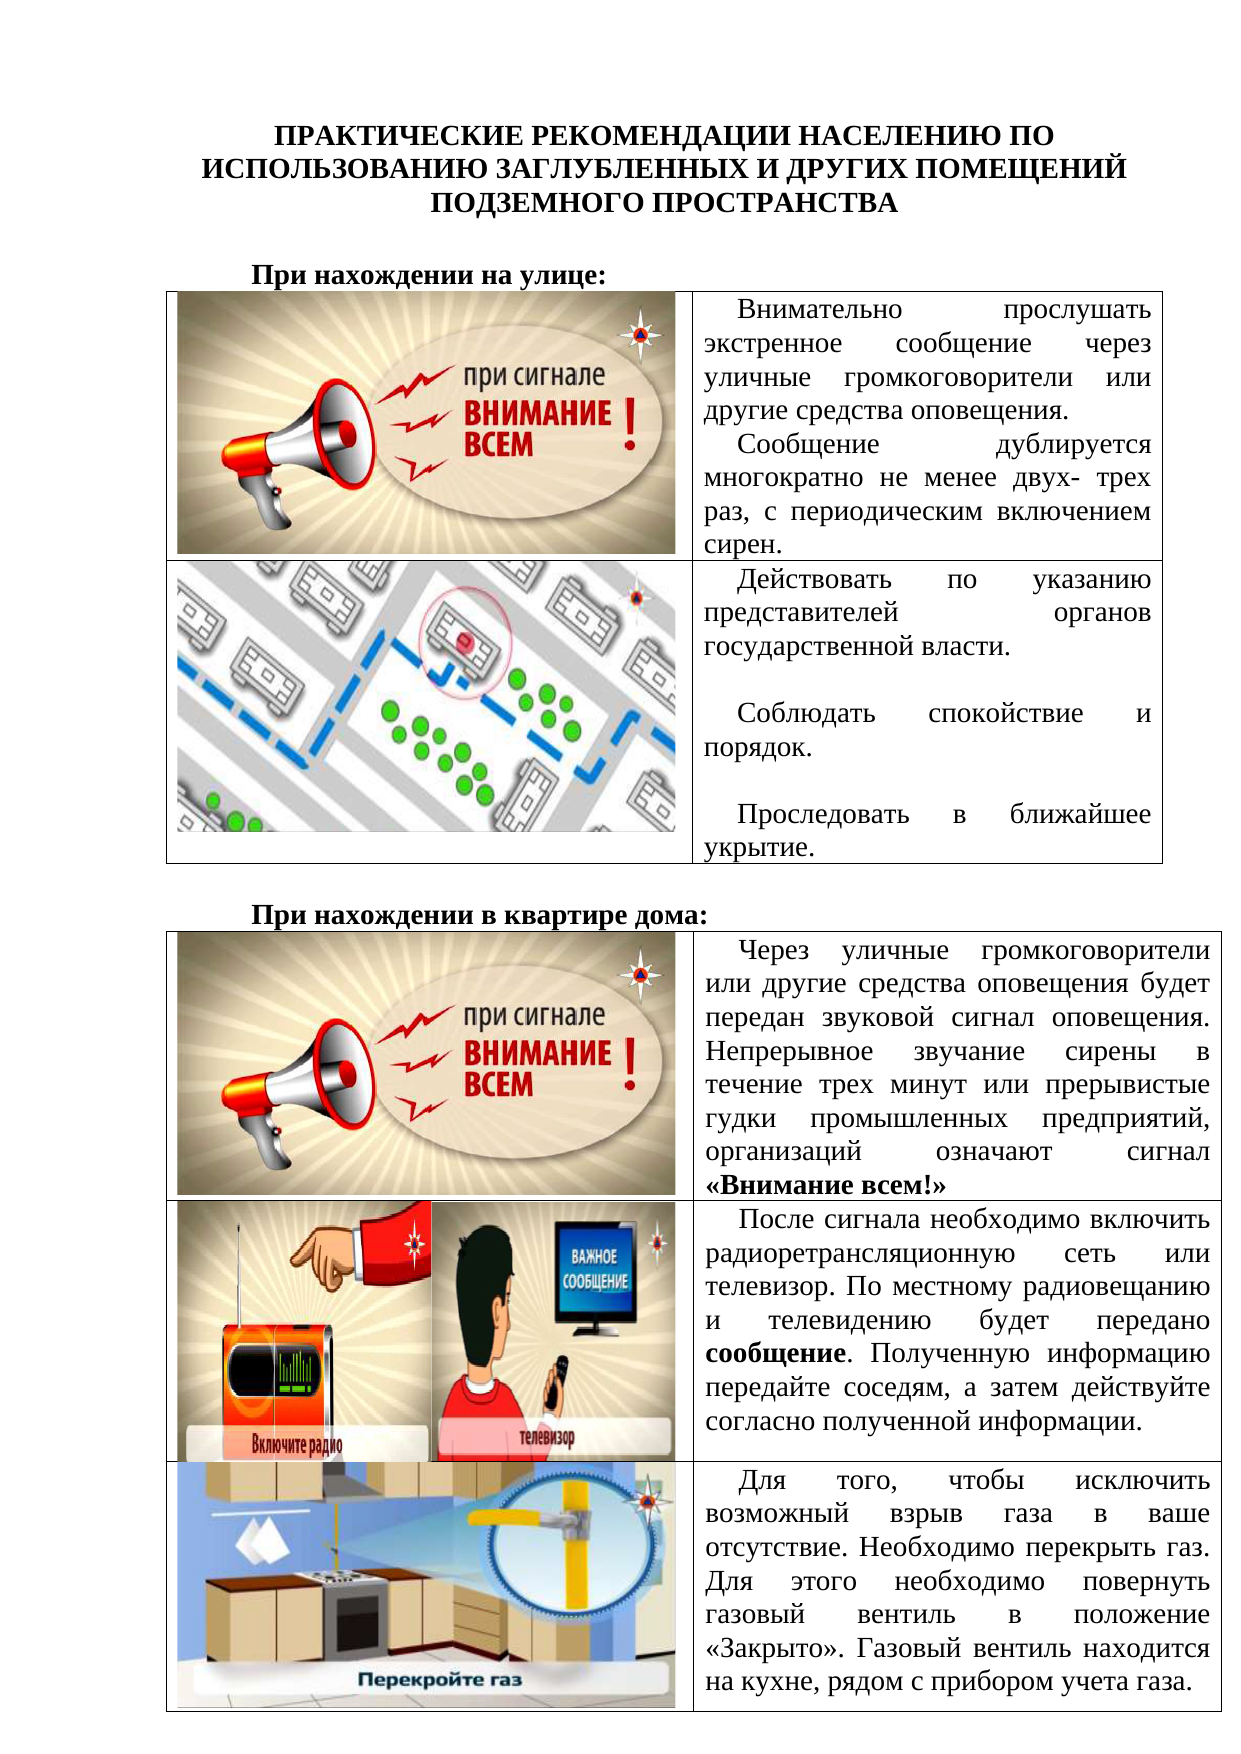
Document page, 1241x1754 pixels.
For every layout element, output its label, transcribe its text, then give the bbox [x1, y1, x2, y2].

picture [431, 1202, 676, 1461]
table_cell [167, 561, 692, 863]
table_cell [167, 1462, 693, 1711]
table_cell После сигнала необходимо включить радиоретрансляционную сеть или телевизор. По местному радиовещанию и телевидению будет передано сообщение. Полученную информацию передайте соседям, а затем действуйте согласно полученной информации. [694, 1201, 1221, 1461]
table_header Внимательно прослушать экстренное сообщение через уличные громкоговорители или другие средства оповещения. Сообщение дублируется многократно не менее двух- трех раз, с периодическим включением сирен. [693, 292, 1162, 560]
table_header [167, 932, 693, 1200]
table_cell Для того, чтобы исключить возможный взрыв газа в ваше отсутствие. Необходимо перекрыть газ. Для этого необходимо повернуть газовый вентиль в положение «Закрыто». Газовый вентиль находится на кухне, рядом с прибором учета газа. [694, 1462, 1221, 1711]
table_header [167, 292, 692, 560]
table_cell [432, 1201, 693, 1461]
text При нахождении в квартире дома: [177, 897, 1152, 931]
table_cell [167, 1201, 177, 1461]
table_header Через уличные громкоговорители или другие средства оповещения будет передан звуковой сигнал оповещения. Непрерывное звучание сирены в течение трех минут или прерывистые гудки промышленных предприятий, организаций означают сигнал «Внимание всем!» [694, 932, 1221, 1200]
text При нахождении на улице: [177, 257, 1152, 291]
table_cell Действовать по указанию представителей органов государственной власти. Соблюдать спокойствие и порядок. Проследовать в ближайшее укрытие. [693, 561, 1162, 863]
text ПРАКТИЧЕСКИЕ РЕКОМЕНДАЦИИ НАСЕЛЕНИЮ ПО ИСПОЛЬЗОВАНИЮ ЗАГЛУБЛЕННЫХ И ДРУГИХ ПОМЕЩЕНИЙ ПОДЗЕМНОГО ПРОСТРАНСТВА [177, 118, 1152, 219]
